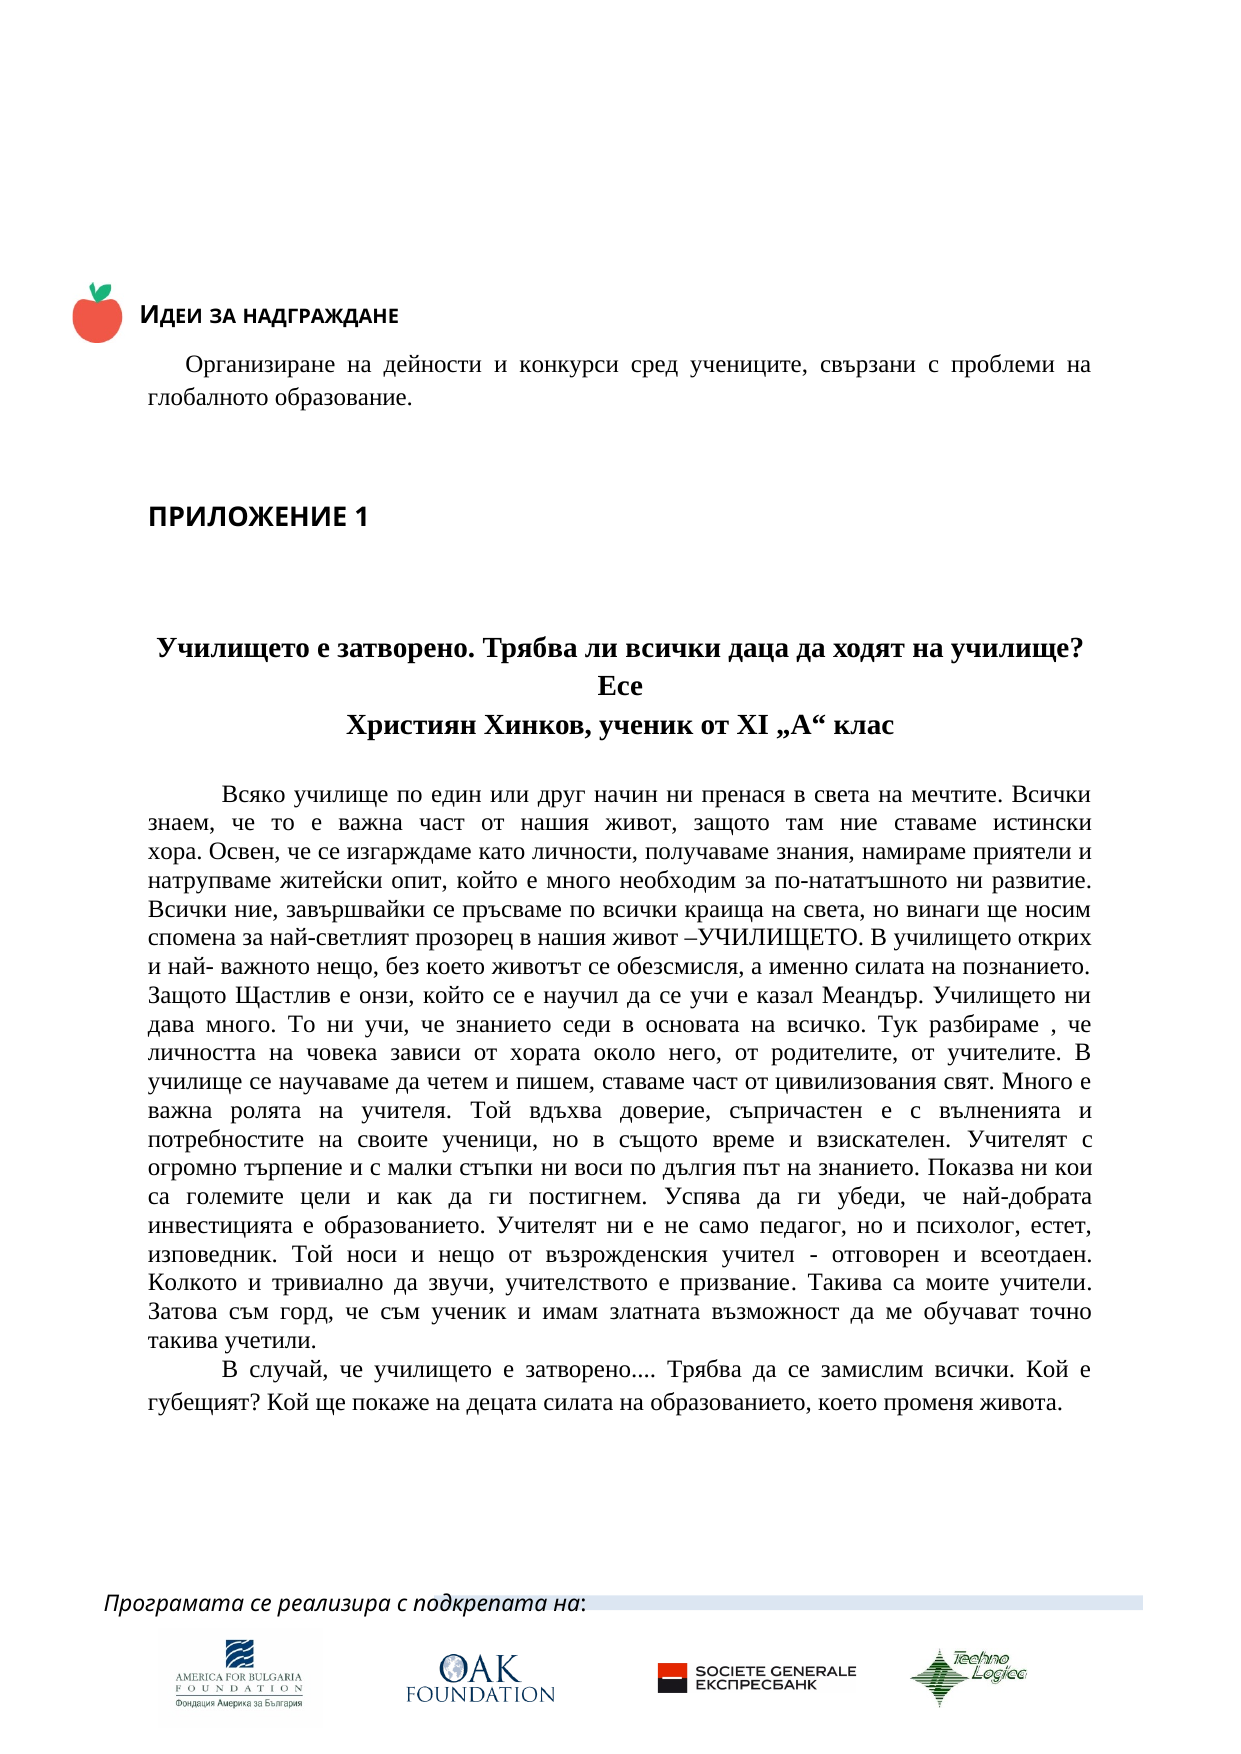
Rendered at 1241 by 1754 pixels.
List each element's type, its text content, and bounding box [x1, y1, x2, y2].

text В случай, че училището е затворено.... Трябва да се замислим всички. Кой е губещият? Кой ще покаже на децата силата на образованието, което променя живота. [148, 1354, 1093, 1415]
text Всяко училище по един или друг начин ни пренася в света на мечтите. Всички знаем, че то е важна част от нашия живот, защото там ние ставаме истински хора. Освен, че се изгарждаме като личности, получаваме знания, намираме приятели и натрупваме житейски опит, който е много необходим за по-нататъшното ни развитие. Всички ние, завършвайки се пръсваме по всички краища на света, но винаги ще носим спомена за най-светлият прозорец в нашия живот –УЧИЛИЩЕТО. В училището открих и най- важното нещо, без което животът се обезсмисля, а именно силата на познанието. Защото Щастлив е онзи, който се е научил да се учи е казал Меандър. Училището ни дава много. То ни учи, че знанието седи в основата на всичко. Тук разбираме , че личността на човека зависи от хората около него, от родителите, от учителите. В училище се научаваме да четем и пишем, ставаме част от цивилизования свят. Много е важна ролята на учителя. Той вдъхва доверие, съпричастен е с вълненията и потребностите на своите ученици, но в същото време и взискателен. Учителят с огромно търпение и с малки стъпки ни воси по дългия път на знанието. Показва ни кои са големите цели и как да ги постигнем. Успява да ги убеди, че най-добрата инвестицията е образованието. Учителят ни е не само педагог, но и психолог, естет, изповедник. Той носи и нещо от възрожденския учител - отговорен и всеотдаен. Колкото и тривиално да звучи, учителството е призвание. Такива са моите учители. Затова съм горд, че съм ученик и имам златната възможност да ме обучават точно такива учетили. [148, 779, 1093, 1354]
picture [406, 1654, 554, 1702]
picture [657, 1663, 857, 1693]
text Християн Хинков, ученик от ХІ „А“ клас [148, 707, 1093, 741]
text Есе [148, 668, 1093, 702]
picture [157, 1628, 324, 1728]
text ПРИЛОЖЕНИЕ 1 [148, 498, 1093, 535]
list Организиране на дейности и конкурси сред учениците, свързани с проблеми на глобалното образование. [148, 349, 1093, 411]
picture [909, 1648, 1028, 1708]
text Училището е затворено. Трябва ли всички даца да ходят на училище? [148, 630, 1093, 663]
picture [72, 282, 126, 343]
